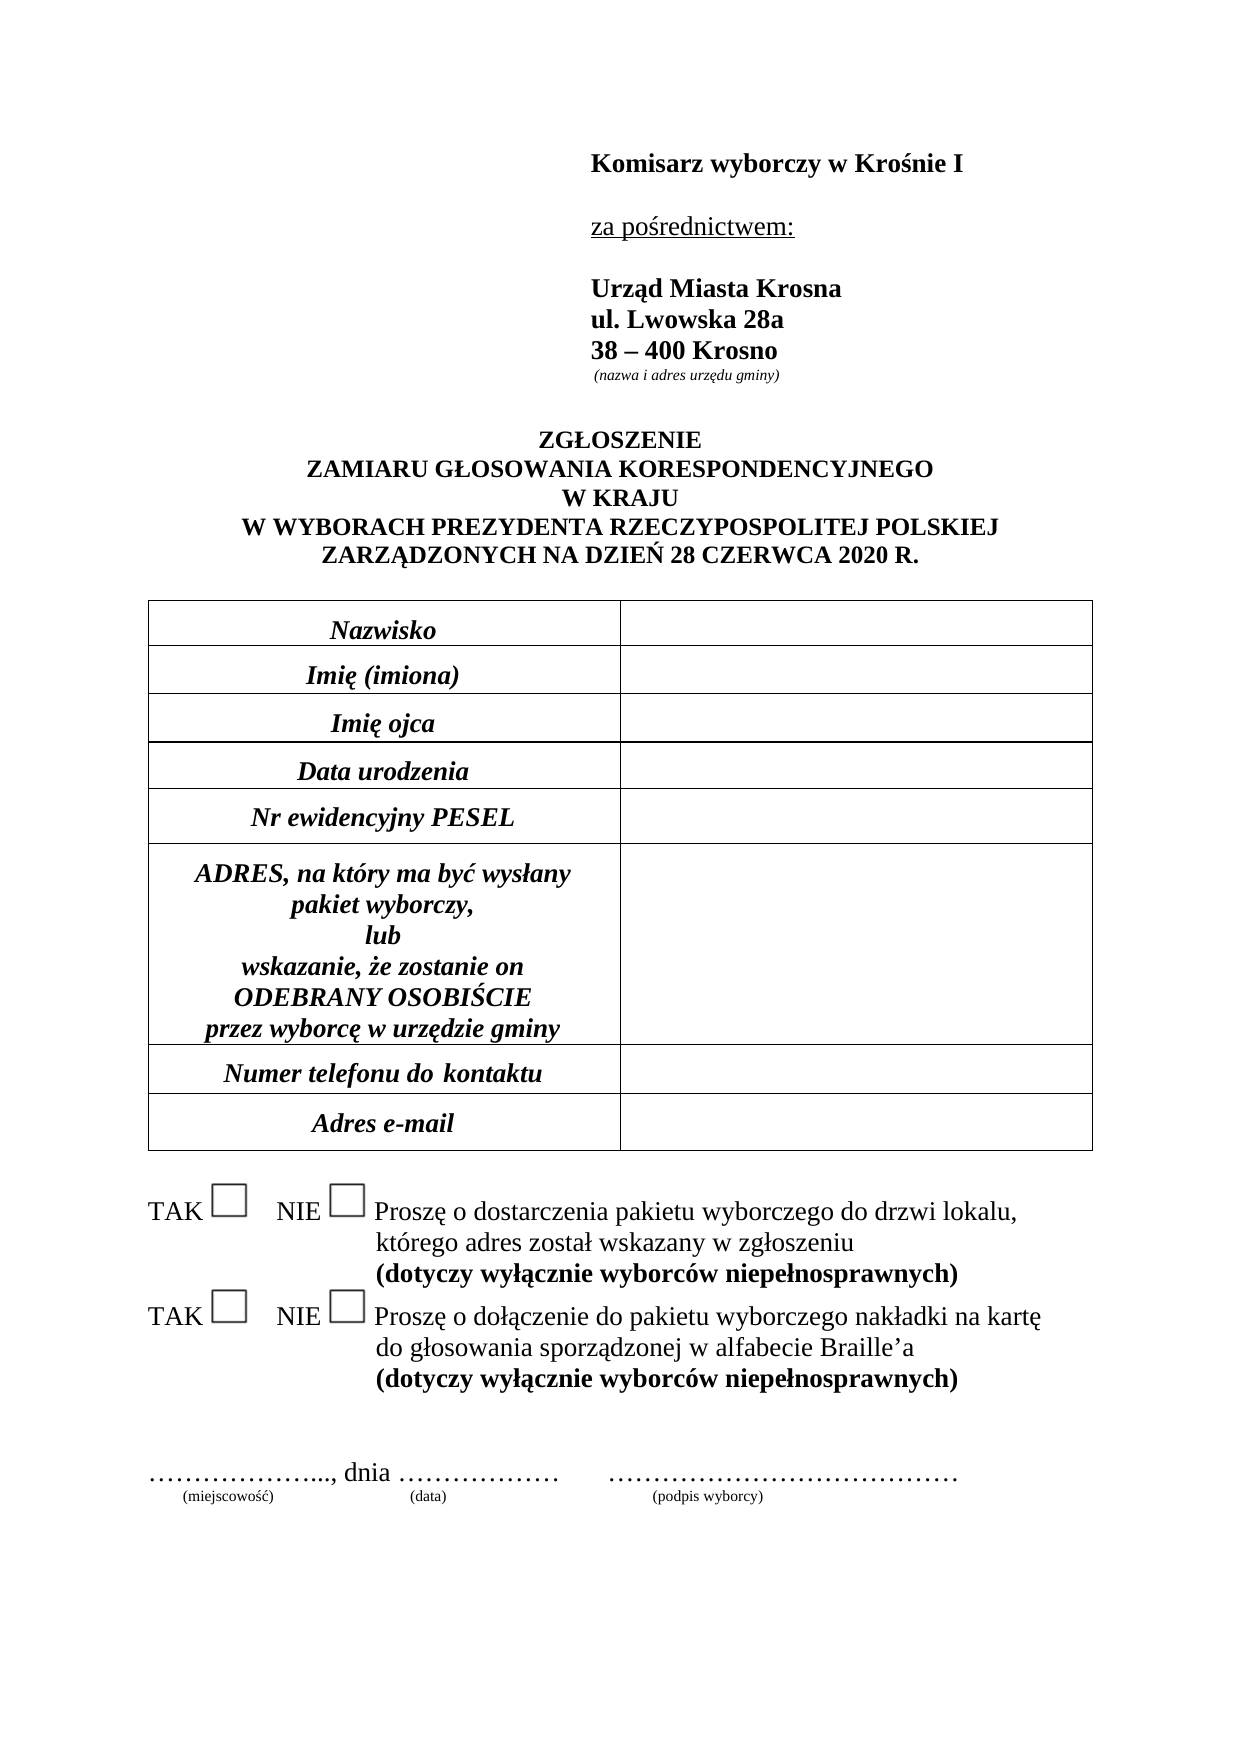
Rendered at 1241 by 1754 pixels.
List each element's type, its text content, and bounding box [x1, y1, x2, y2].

picture [328, 1288, 368, 1326]
picture [210, 1288, 250, 1326]
text ZARZĄDZONYCH NA DZIEŃ 28 CZERWCA 2020 R. [148, 541, 1093, 569]
picture [210, 1182, 250, 1220]
text ZGŁOSZENIE [148, 426, 1093, 454]
table_cell [621, 1045, 1092, 1093]
text ………………..., dnia ……………… ………………………………… [148, 1456, 1093, 1487]
picture [328, 1182, 368, 1220]
text ZAMIARU GŁOSOWANIA KORESPONDENCYJNEGO W KRAJU [148, 454, 1093, 512]
table_cell [621, 694, 1092, 741]
text W WYBORACH PREZYDENTA RZECZYPOSPOLITEJ POLSKIEJ [148, 512, 1093, 541]
text TAK NIE Proszę o dostarczenia pakietu wyborczego do drzwi lokalu, [148, 1182, 1093, 1226]
text (nazwa i adres urzędu gminy) [148, 366, 1093, 397]
table_cell [621, 844, 1092, 1043]
table_header Nazwisko [149, 601, 620, 645]
table_cell [621, 789, 1092, 843]
table_cell Imię ojca [149, 694, 620, 741]
text którego adres został wskazany w zgłoszeniu [148, 1226, 1093, 1257]
table_cell Data urodzenia [149, 743, 620, 788]
text Komisarz wyborczy w Krośnie I [591, 148, 1093, 179]
text ul. Lwowska 28a [591, 303, 1093, 334]
table_cell Adres e-mail [149, 1094, 620, 1150]
table_cell [621, 646, 1092, 693]
table_cell Imię (imiona) [149, 646, 620, 693]
table_cell Numer telefonu do kontaktu [149, 1045, 620, 1093]
table_cell [621, 1094, 1092, 1150]
text do głosowania sporządzonej w alfabecie Braille’a [148, 1331, 1093, 1363]
table_cell Nr ewidencyjny PESEL [149, 789, 620, 843]
table_cell ADRES, na który ma być wysłany pakiet wyborczy, lub wskazanie, że zostanie on ODEBRANY OSOBIŚCIE przez wyborcę w urzędzie gminy [149, 844, 620, 1043]
table_cell [621, 743, 1092, 788]
text (dotyczy wyłącznie wyborców niepełnosprawnych) [148, 1363, 1093, 1394]
text (miejscowość) (data) (podpis wyborcy) [148, 1487, 1093, 1518]
text (dotyczy wyłącznie wyborców niepełnosprawnych) [148, 1257, 1093, 1288]
table_header [621, 601, 1092, 645]
text 38 – 400 Krosno [591, 334, 1093, 366]
text TAK NIE Proszę o dołączenie do pakietu wyborczego nakładki na kartę [148, 1288, 1093, 1331]
text za pośrednictwem: [591, 210, 1093, 241]
text Urząd Miasta Krosna [591, 272, 1093, 303]
